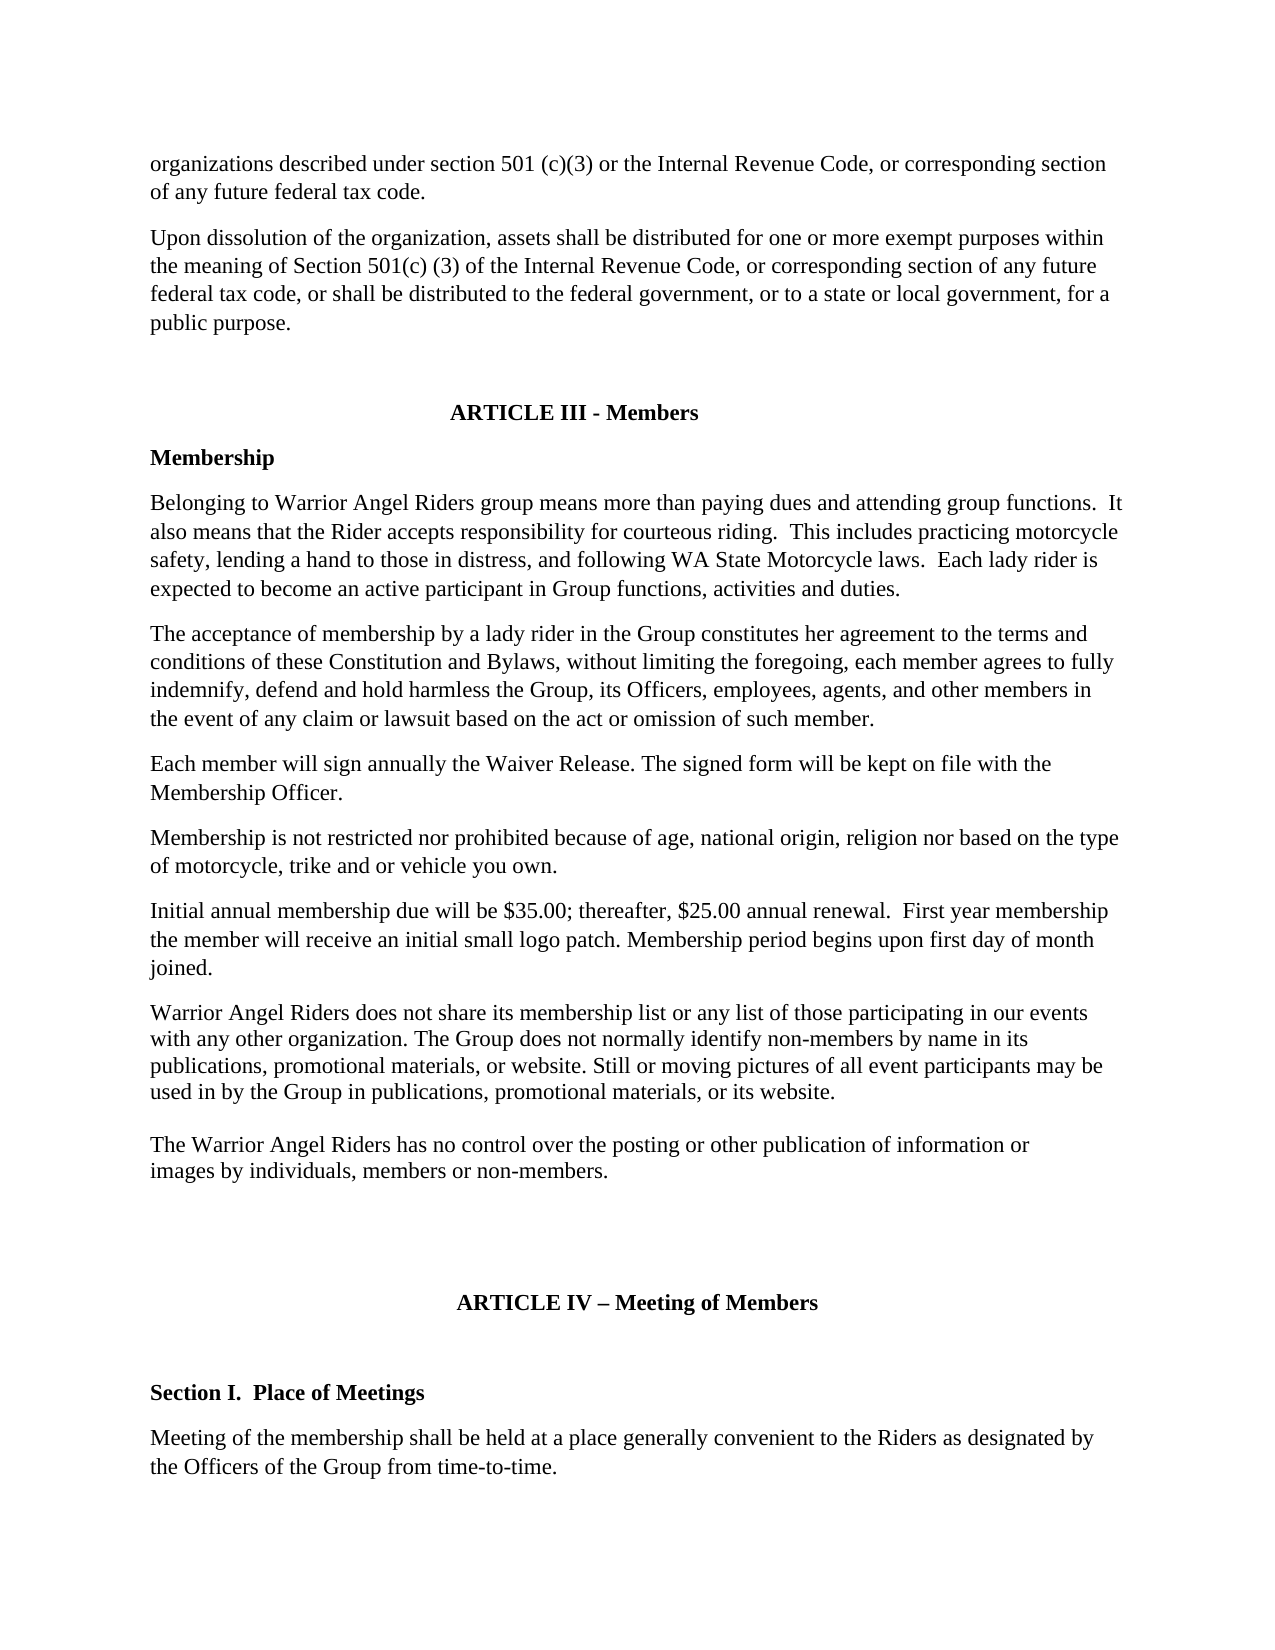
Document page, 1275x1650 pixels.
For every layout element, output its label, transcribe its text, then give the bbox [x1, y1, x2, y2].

text The Warrior Angel Riders has no control over the posting or other publication of information or [150, 1131, 1125, 1157]
text ARTICLE III - Members [375, 399, 1125, 425]
text Section I. Place of Meetings [150, 1379, 1125, 1406]
text Warrior Angel Riders does not share its membership list or any list of those participating in our events with any other organization. The Group does not normally identify non-members by name in its publications, promotional materials, or website. Still or moving pictures of all event participants may be used in by the Group in publications, promotional materials, or its website. [150, 999, 1125, 1104]
text Membership is not restricted nor prohibited because of age, national origin, religion nor based on the type of motorcycle, trike and or vehicle you own. [150, 824, 1125, 878]
text images by individuals, members or non-members. [150, 1157, 1125, 1184]
text The acceptance of membership by a lady rider in the Group constitutes her agreement to the terms and conditions of these Constitution and Bylaws, without limiting the foregoing, each member agrees to fully indemnify, defend and hold harmless the Group, its Officers, employees, agents, and other members in the event of any claim or lawsuit based on the act or omission of such member. [150, 620, 1125, 731]
text Each member will sign annually the Waiver Release. The signed form will be kept on file with the Membership Officer. [150, 750, 1125, 805]
text Belonging to Warrior Angel Riders group means more than paying dues and attending group functions. It also means that the Rider accepts responsibility for courteous riding. This includes practicing motorcycle safety, lending a hand to those in distress, and following WA State Motorcycle laws. Each lady rider is expected to become an active participant in Group functions, activities and duties. [150, 489, 1125, 601]
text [150, 150, 1125, 205]
text Membership [150, 444, 1125, 471]
text Upon dissolution of the organization, assets shall be distributed for one or more exempt purposes within the meaning of Section 501(c) (3) of the Internal Revenue Code, or corresponding section of any future federal tax code, or shall be distributed to the federal government, or to a state or local government, for a public purpose. [150, 223, 1125, 335]
text ARTICLE IV – Meeting of Members [150, 1289, 1125, 1315]
text Initial annual membership due will be $35.00; thereafter, $25.00 annual renewal. First year membership the member will receive an initial small logo patch. Membership period begins upon first day of month joined. [150, 897, 1125, 980]
text Meeting of the membership shall be held at a place generally convenient to the Riders as designated by the Officers of the Group from time-to-time. [150, 1424, 1125, 1479]
